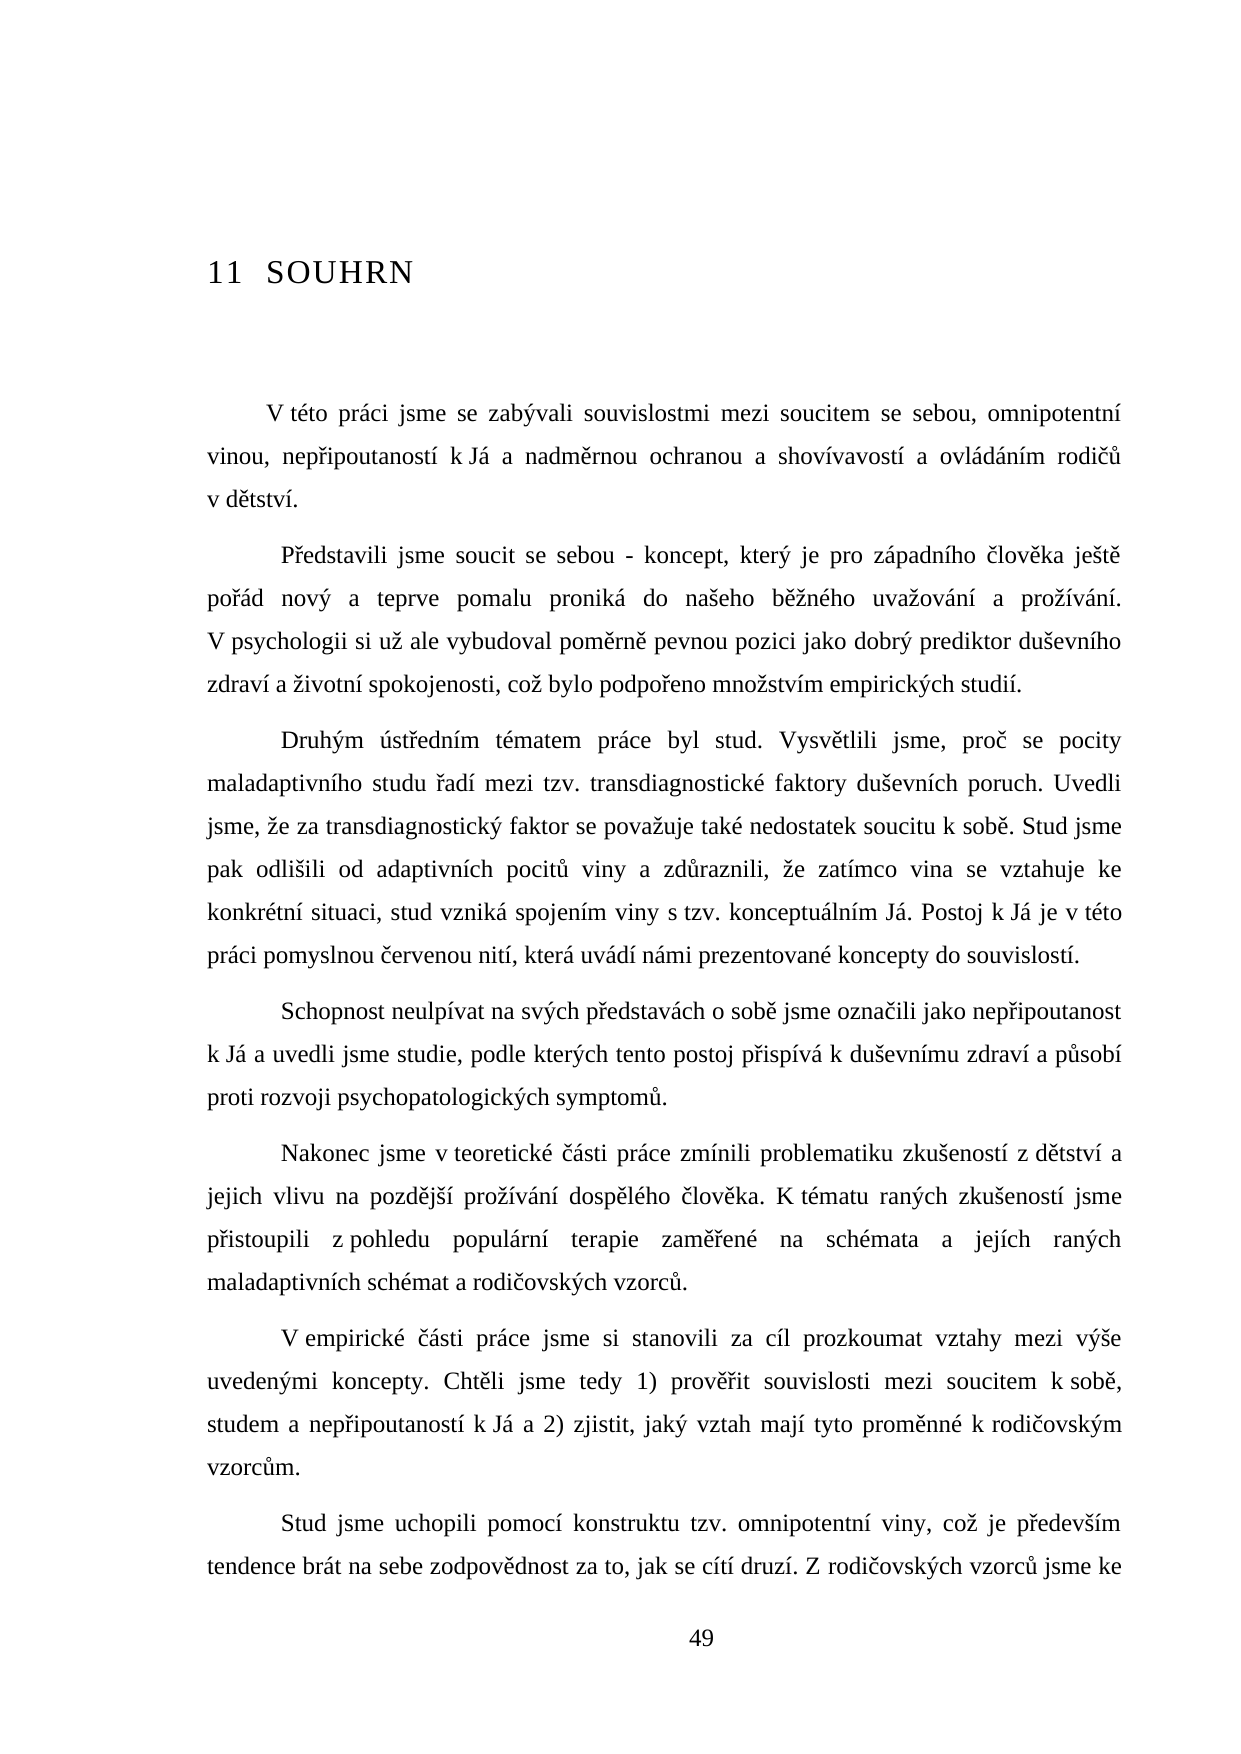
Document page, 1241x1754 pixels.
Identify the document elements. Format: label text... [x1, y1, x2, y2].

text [207, 1508, 1122, 1580]
text Nakonec jsme v teoretické části práce zmínili problematiku zkušeností z dětství a jejich vlivu na pozdější prožívání dospělého člověka. K tématu raných zkušeností jsme přistoupili z pohledu populární terapie zaměřené na schémata a jejích raných maladaptivních schémat a rodičovských vzorců. [207, 1138, 1122, 1296]
text V empirické části práce jsme si stanovili za cíl prozkoumat vztahy mezi výše uvedenými koncepty. Chtěli jsme tedy 1) prověřit souvislosti mezi soucitem k sobě, studem a nepřipoutaností k Já a 2) zjistit, jaký vztah mají tyto proměnné k rodičovským vzorcům. [207, 1323, 1122, 1481]
subtitle Souhrn [207, 252, 1122, 290]
text Představili jsme soucit se sebou - koncept, který je pro západního člověka ještě pořád nový a teprve pomalu proniká do našeho běžného uvažování a prožívání. V psychologii si už ale vybudoval poměrně pevnou pozici jako dobrý prediktor duševního zdraví a životní spokojenosti, což bylo podpořeno množstvím empirických studií. [207, 540, 1122, 698]
text Druhým ústředním tématem práce byl stud. Vysvětlili jsme, proč se pocity maladaptivního studu řadí mezi tzv. transdiagnostické faktory duševních poruch. Uvedli jsme, že za transdiagnostický faktor se považuje také nedostatek soucitu k sobě. Stud jsme pak odlišili od adaptivních pocitů viny a zdůraznili, že zatímco vina se vztahuje ke konkrétní situaci, stud vzniká spojením viny s tzv. konceptuálním Já. Postoj k Já je v této práci pomyslnou červenou nití, která uvádí námi prezentované koncepty do souvislostí. [207, 725, 1122, 969]
text V této práci jsme se zabývali souvislostmi mezi soucitem se sebou, omnipotentní vinou, nepřipoutaností k Já a nadměrnou ochranou a shovívavostí a ovládáním rodičů v dětství. [207, 398, 1122, 513]
text Schopnost neulpívat na svých představách o sobě jsme označili jako nepřipoutanost k Já a uvedli jsme studie, podle kterých tento postoj přispívá k duševnímu zdraví a působí proti rozvoji psychopatologických symptomů. [207, 996, 1122, 1111]
